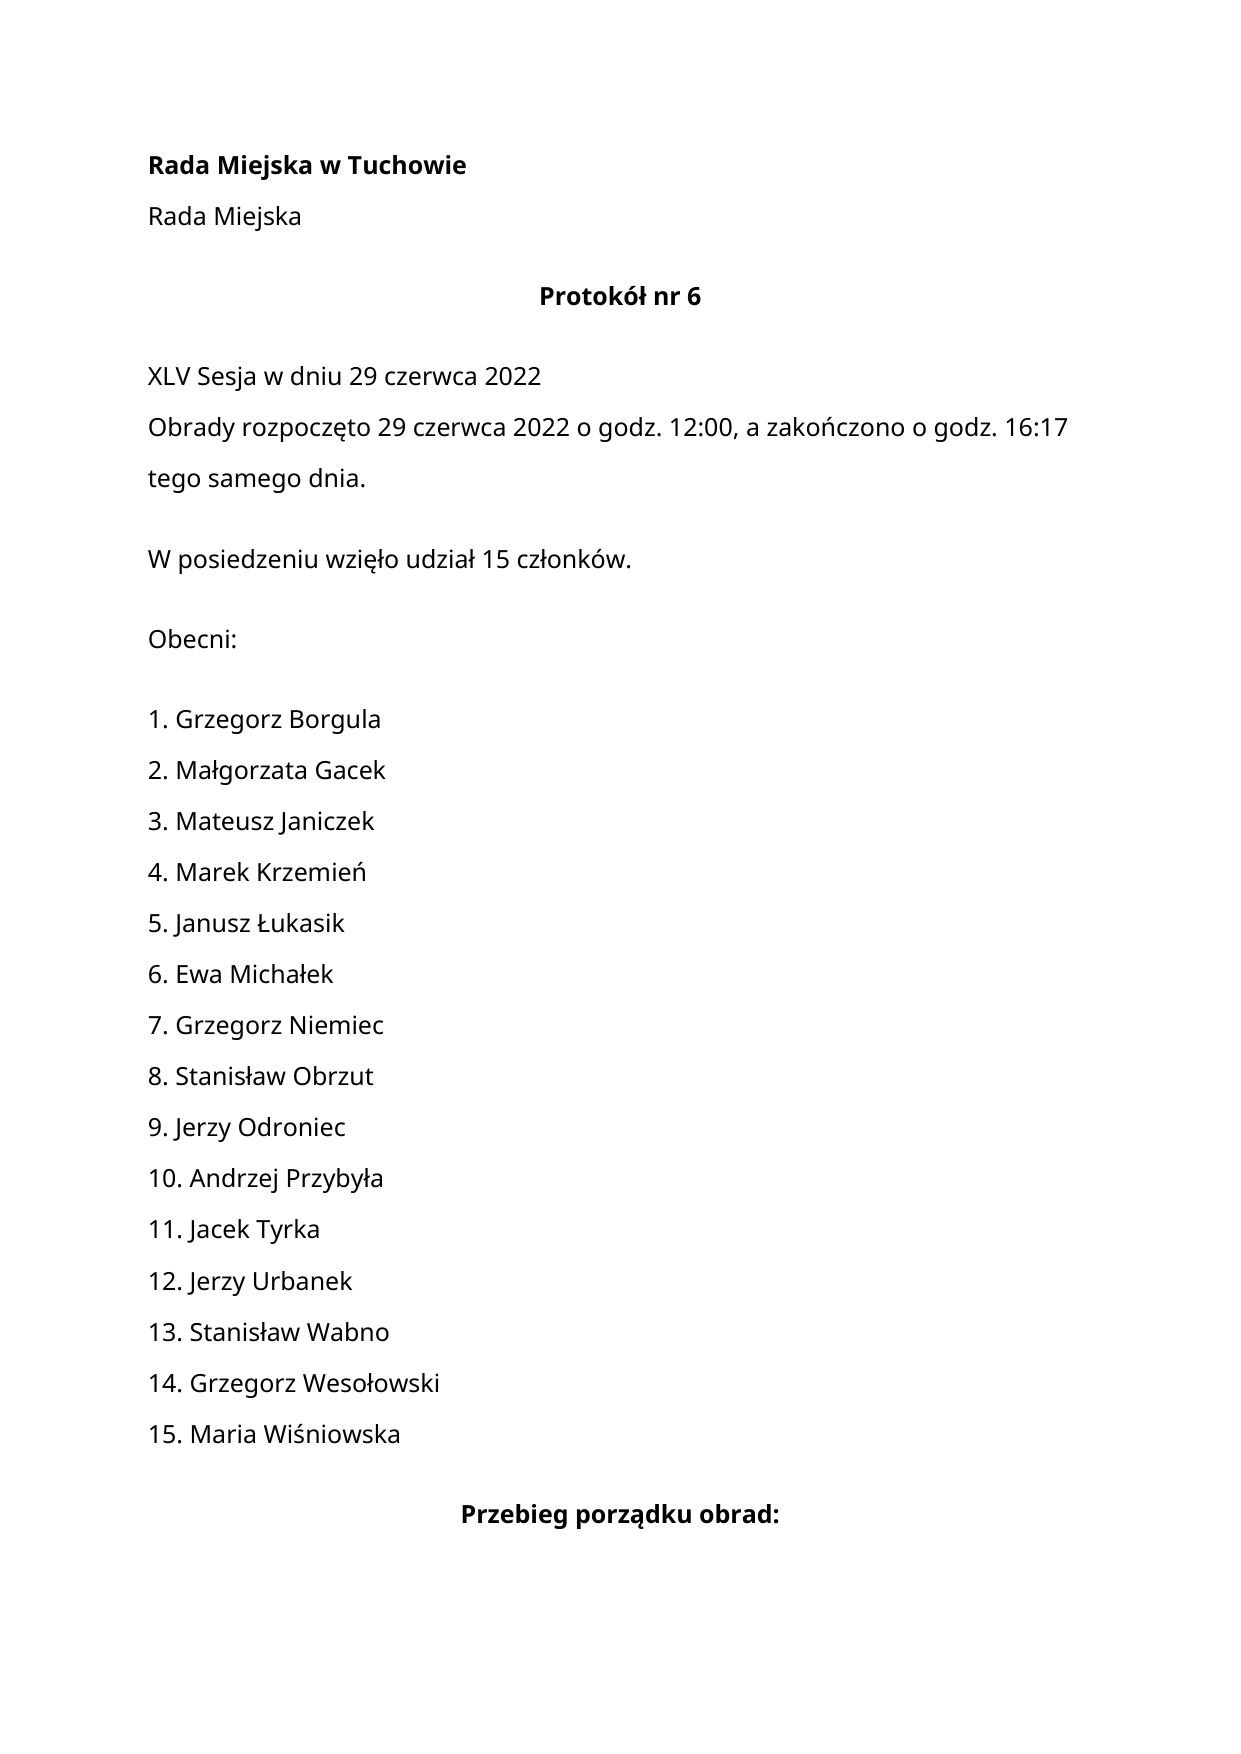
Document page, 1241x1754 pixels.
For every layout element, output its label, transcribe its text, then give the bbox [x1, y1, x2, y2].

text XLV Sesja w dniu 29 czerwca 2022 Obrady rozpoczęto 29 czerwca 2022 o godz. 12:00, a zakończono o godz. 16:17 tego samego dnia. [148, 359, 1093, 495]
text 1. Grzegorz Borgula 2. Małgorzata Gacek 3. Mateusz Janiczek 4. Marek Krzemień 5. Janusz Łukasik 6. Ewa Michałek 7. Grzegorz Niemiec 8. Stanisław Obrzut 9. Jerzy Odroniec 10. Andrzej Przybyła 11. Jacek Tyrka 12. Jerzy Urbanek 13. Stanisław Wabno 14. Grzegorz Wesołowski 15. Maria Wiśniowska [148, 702, 1093, 1450]
text Rada Miejska w Tuchowie Rada Miejska [148, 148, 1093, 233]
text W posiedzeniu wzięło udział 15 członków. [148, 541, 1093, 575]
text Obecni: [148, 622, 1093, 656]
text Protokół nr 6 [148, 279, 1093, 313]
text Przebieg porządku obrad: [148, 1497, 1093, 1531]
